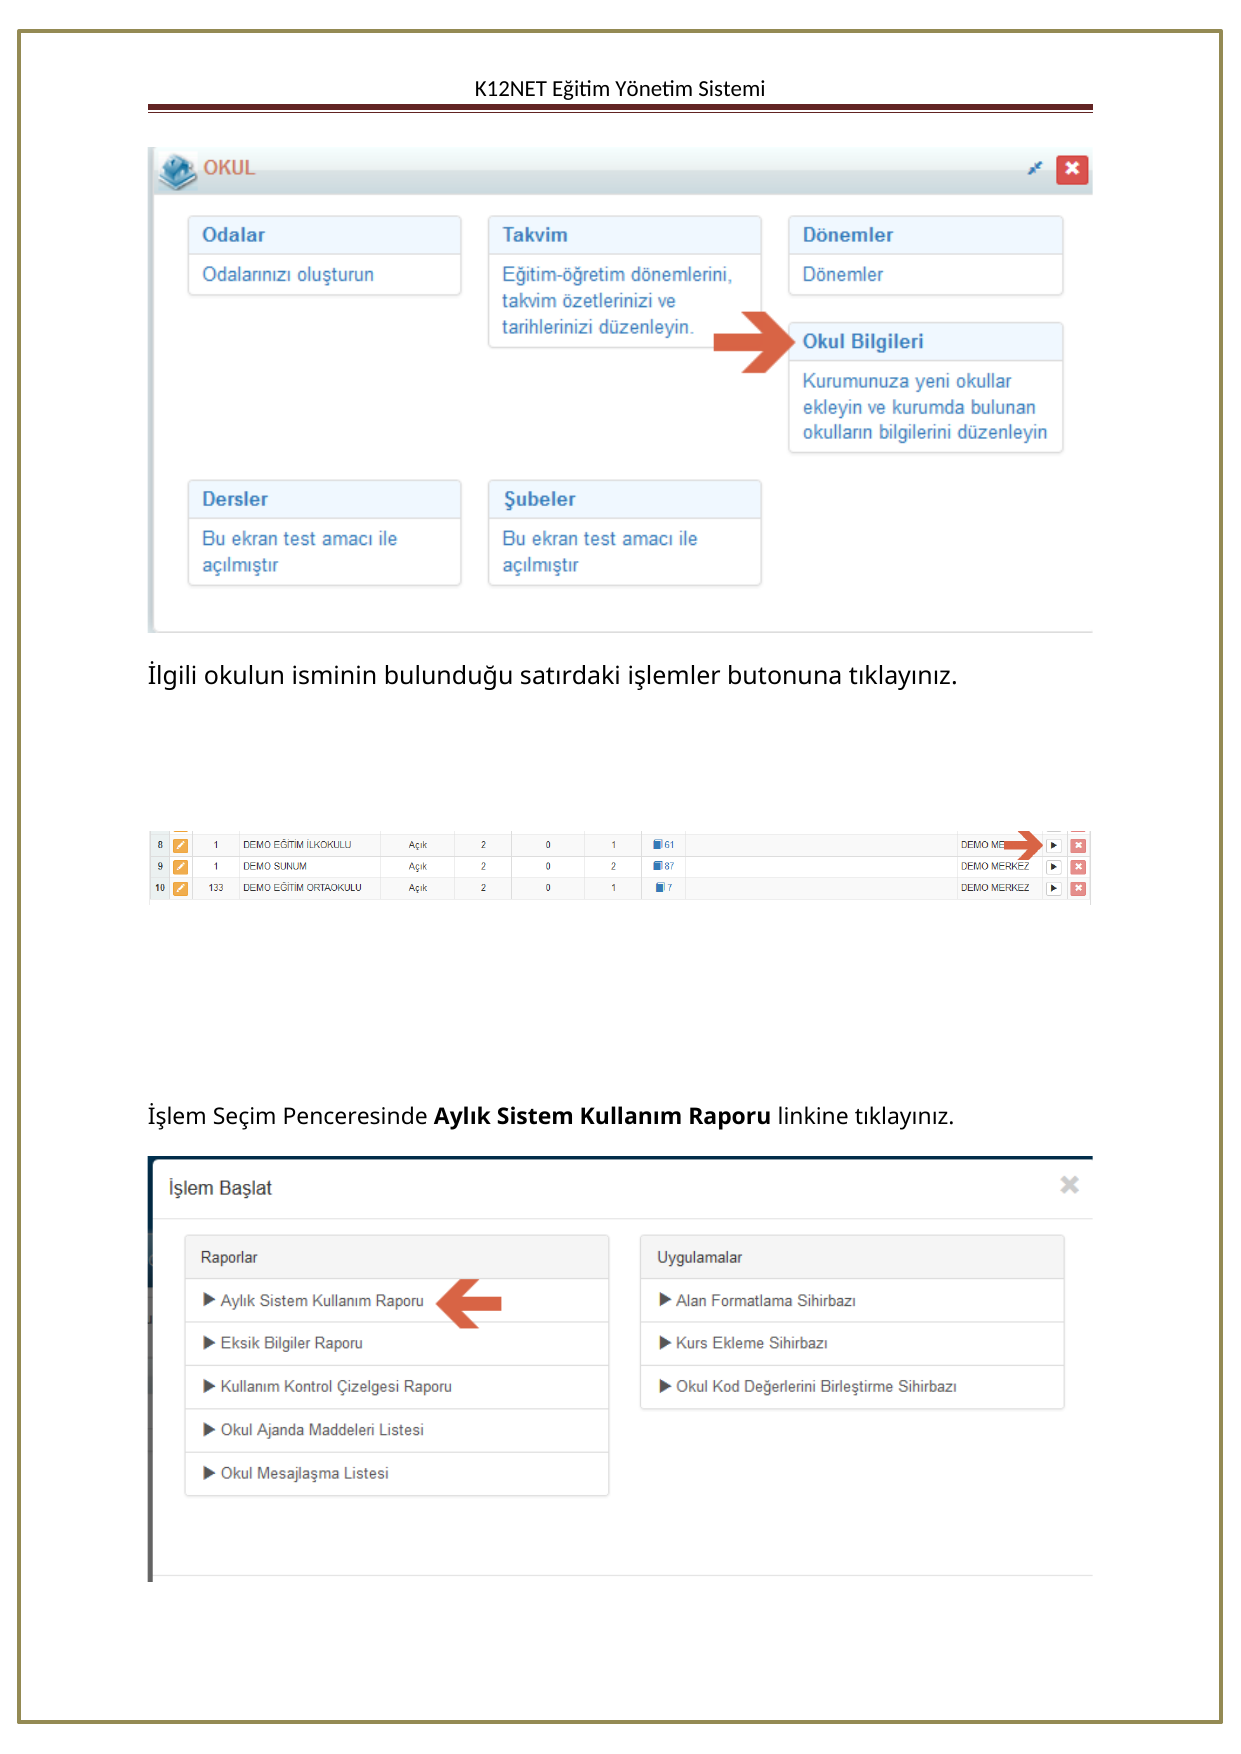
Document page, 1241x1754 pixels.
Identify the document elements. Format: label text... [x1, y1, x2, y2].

text İşlem Seçim Penceresinde Aylık Sistem Kullanım Raporu linkine tıklayınız. [148, 1100, 1093, 1131]
picture [147, 1156, 1093, 1582]
text İlgili okulun isminin bulunduğu satırdaki işlemler butonuna tıklayınız. [148, 657, 1093, 691]
picture [147, 147, 1093, 633]
picture [147, 831, 1092, 905]
